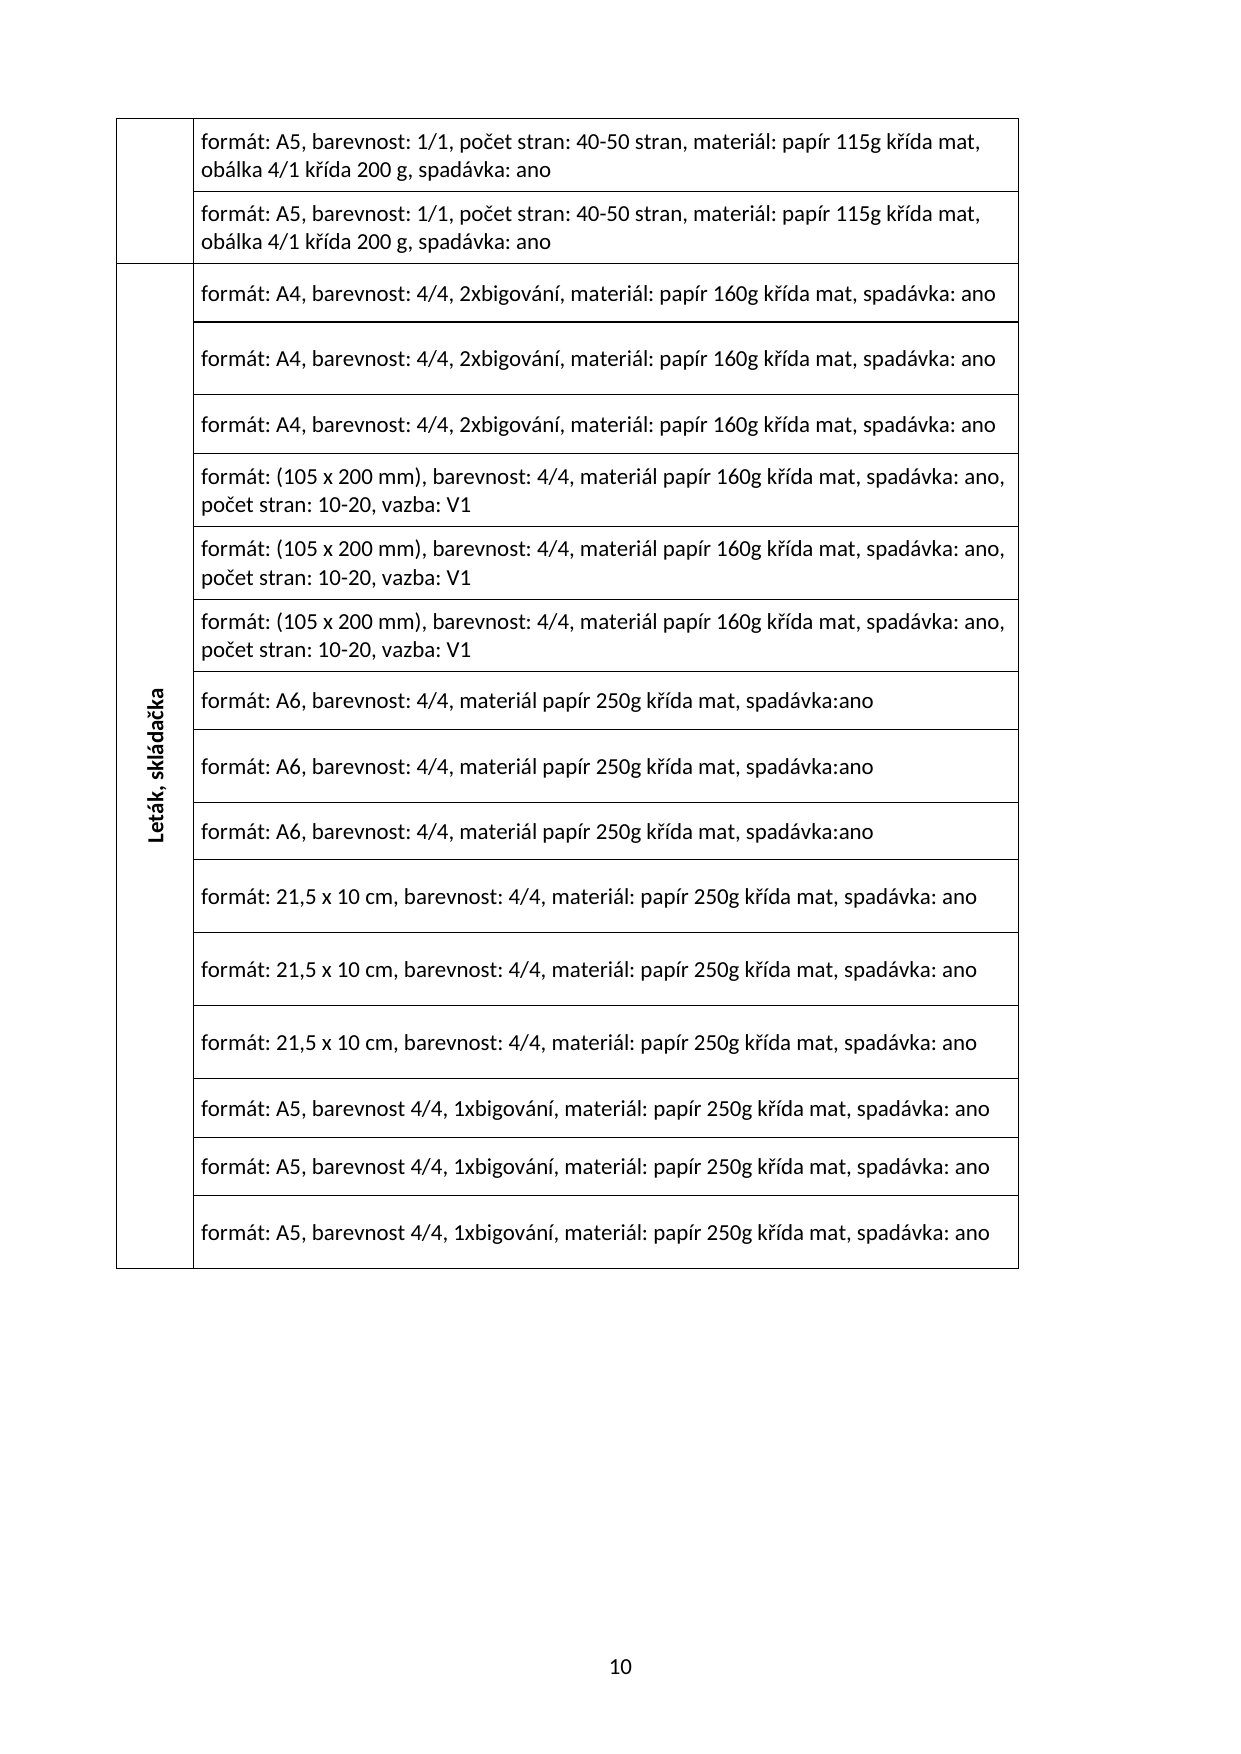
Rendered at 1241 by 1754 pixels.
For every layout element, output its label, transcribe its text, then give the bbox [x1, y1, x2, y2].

table_cell formát: 21,5 x 10 cm, barevnost: 4/4, materiál: papír 250g křída mat, spadávka: ano [194, 933, 1018, 1004]
table_cell formát: A6, barevnost: 4/4, materiál papír 250g křída mat, spadávka:ano [194, 803, 1018, 859]
table_cell formát: A5, barevnost: 1/1, počet stran: 40-50 stran, materiál: papír 115g křída mat, obálka 4/1 křída 200 g, spadávka: ano [194, 119, 1018, 191]
table_cell formát: 21,5 x 10 cm, barevnost: 4/4, materiál: papír 250g křída mat, spadávka: ano [194, 860, 1018, 932]
table_cell formát: A4, barevnost: 4/4, 2xbigování, materiál: papír 160g křída mat, spadávka: ano [194, 264, 1018, 321]
table_cell formát: A5, barevnost: 1/1, počet stran: 40-50 stran, materiál: papír 115g křída mat, obálka 4/1 křída 200 g, spadávka: ano [194, 192, 1018, 263]
table_cell formát: 21,5 x 10 cm, barevnost: 4/4, materiál: papír 250g křída mat, spadávka: ano [194, 1006, 1018, 1078]
table_cell formát: A4, barevnost: 4/4, 2xbigování, materiál: papír 160g křída mat, spadávka: ano [194, 323, 1018, 394]
table_cell formát: (105 x 200 mm), barevnost: 4/4, materiál papír 160g křída mat, spadávka: ano, počet stran: 10-20, vazba: V1 [194, 454, 1018, 526]
table_cell formát: A4, barevnost: 4/4, 2xbigování, materiál: papír 160g křída mat, spadávka: ano [194, 395, 1018, 453]
table_cell formát: (105 x 200 mm), barevnost: 4/4, materiál papír 160g křída mat, spadávka: ano, počet stran: 10-20, vazba: V1 [194, 600, 1018, 671]
table_cell formát: A5, barevnost 4/4, 1xbigování, materiál: papír 250g křída mat, spadávka: ano [194, 1138, 1018, 1194]
table_cell formát: A6, barevnost: 4/4, materiál papír 250g křída mat, spadávka:ano [194, 672, 1018, 729]
table_cell formát: A6, barevnost: 4/4, materiál papír 250g křída mat, spadávka:ano [194, 730, 1018, 802]
table_cell formát: A5, barevnost 4/4, 1xbigování, materiál: papír 250g křída mat, spadávka: ano [194, 1196, 1018, 1268]
table_cell formát: (105 x 200 mm), barevnost: 4/4, materiál papír 160g křída mat, spadávka: ano, počet stran: 10-20, vazba: V1 [194, 527, 1018, 598]
table_cell formát: A5, barevnost 4/4, 1xbigování, materiál: papír 250g křída mat, spadávka: ano [194, 1079, 1018, 1137]
table_cell Leták, skládačka [117, 264, 193, 1268]
